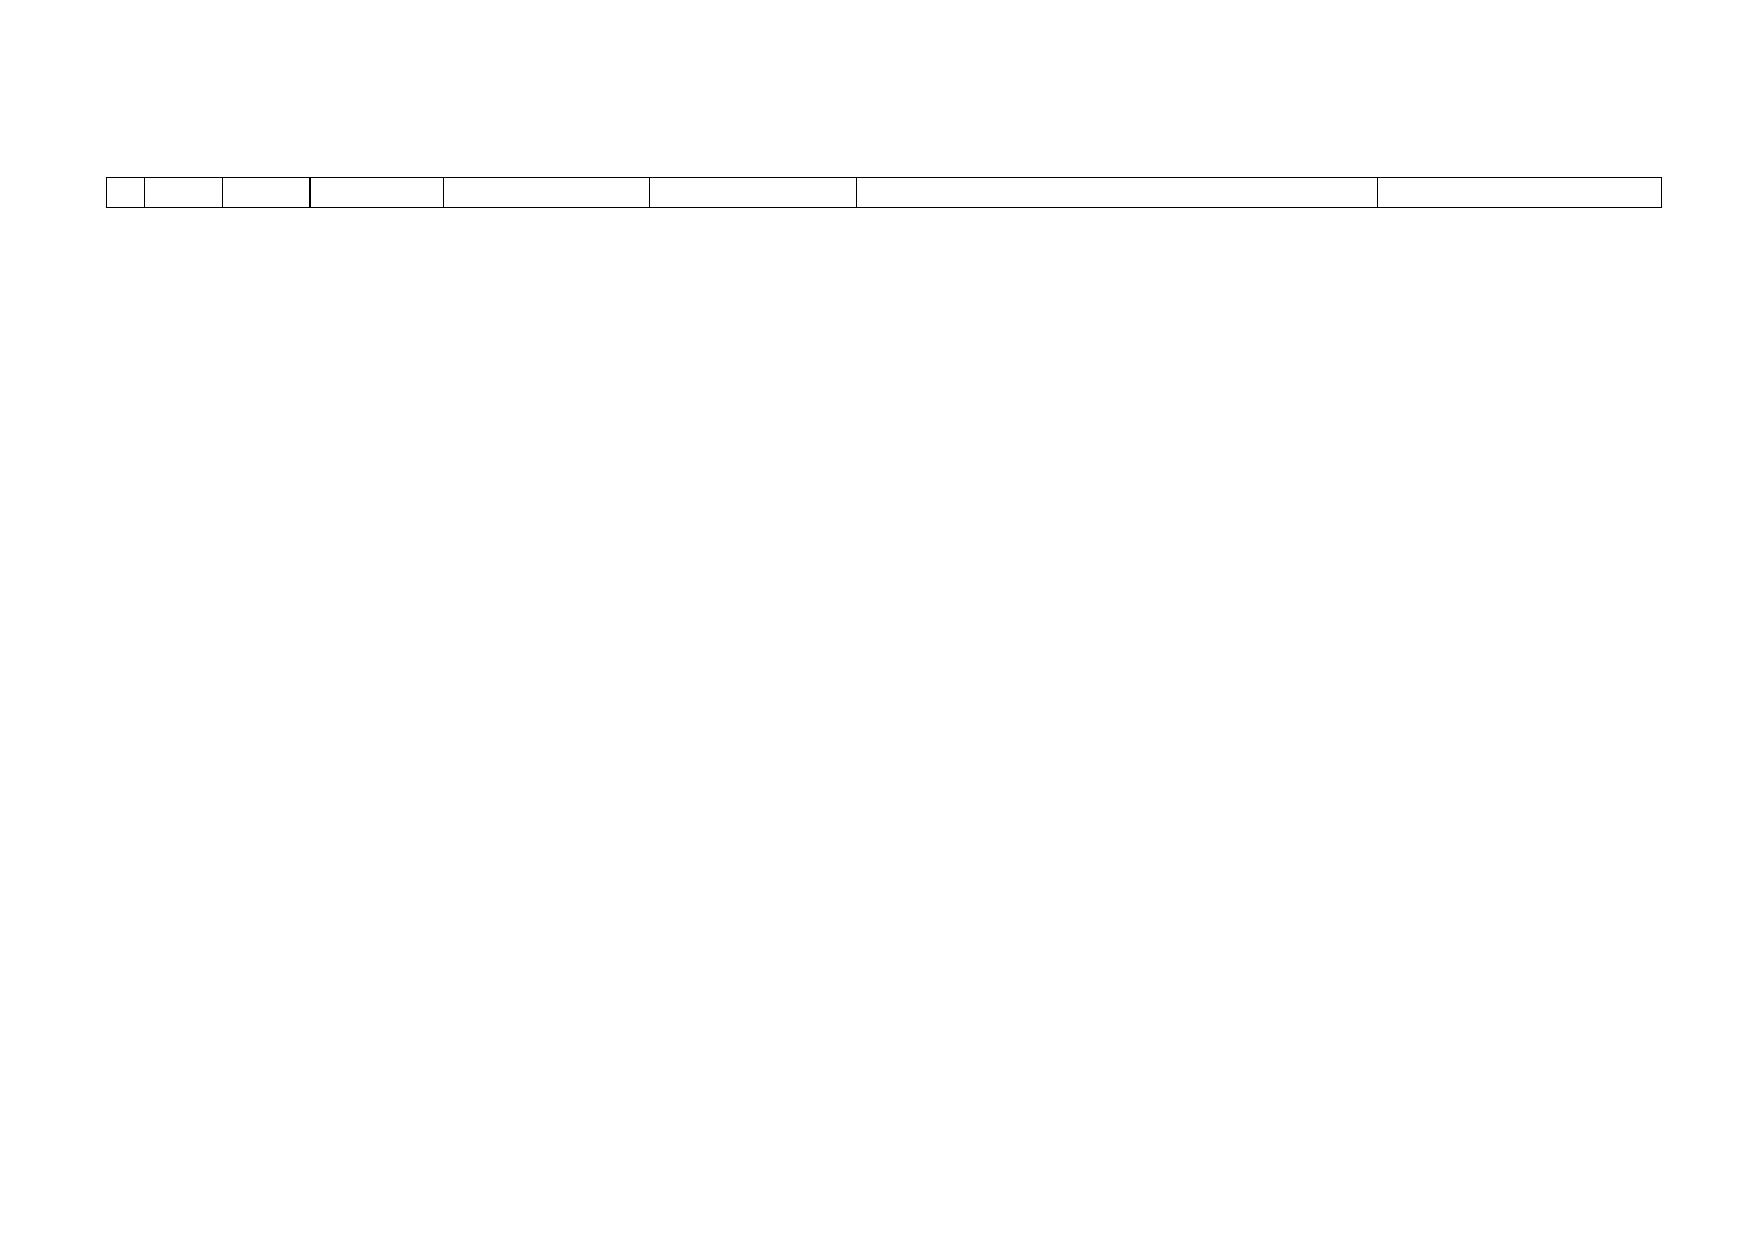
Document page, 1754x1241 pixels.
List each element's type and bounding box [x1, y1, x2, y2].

table_cell [650, 178, 856, 207]
table_cell [311, 178, 443, 207]
table_cell [223, 178, 309, 207]
table_cell [444, 178, 649, 207]
table_cell [1378, 178, 1661, 207]
table_cell [145, 178, 222, 207]
table_cell [857, 178, 1377, 207]
